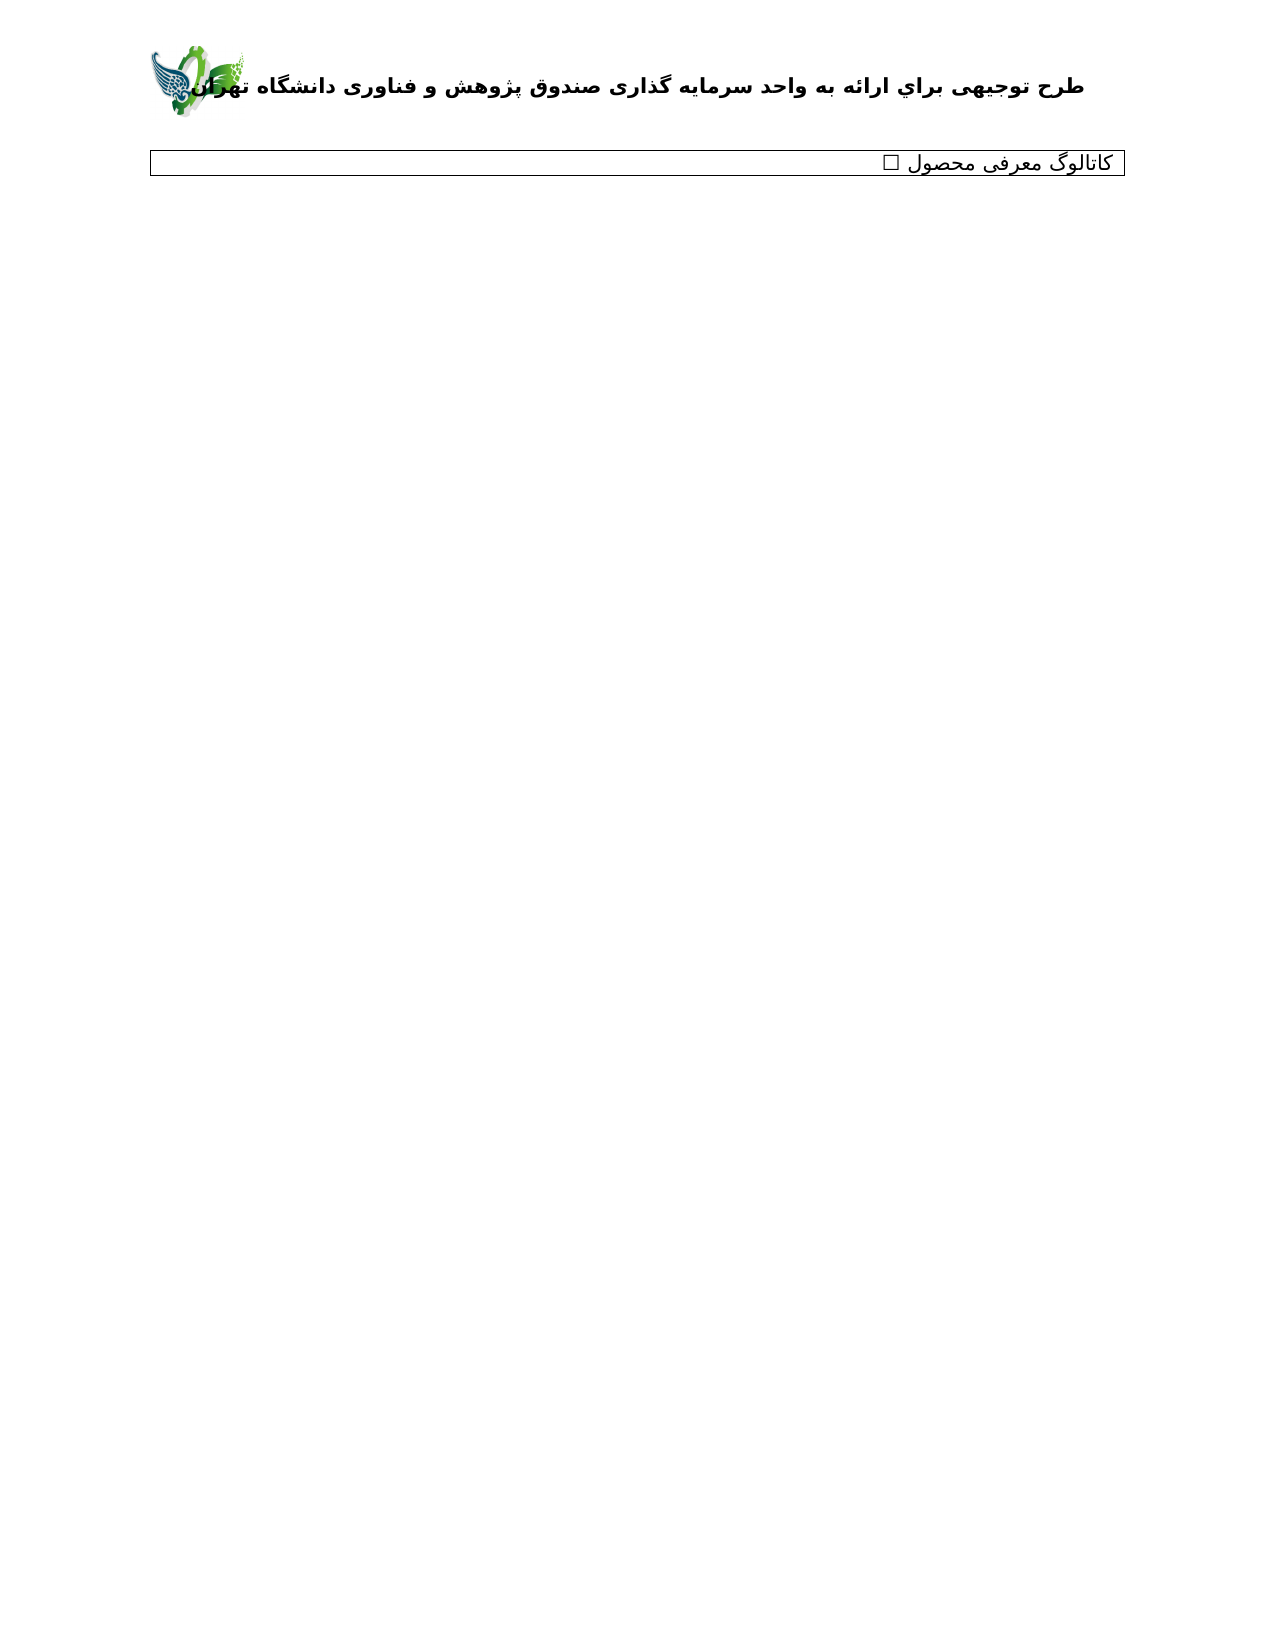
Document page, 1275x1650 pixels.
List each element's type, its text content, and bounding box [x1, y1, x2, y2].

picture [150, 46, 246, 120]
table_cell کاتالوگ معرفی محصول [151, 151, 1124, 175]
